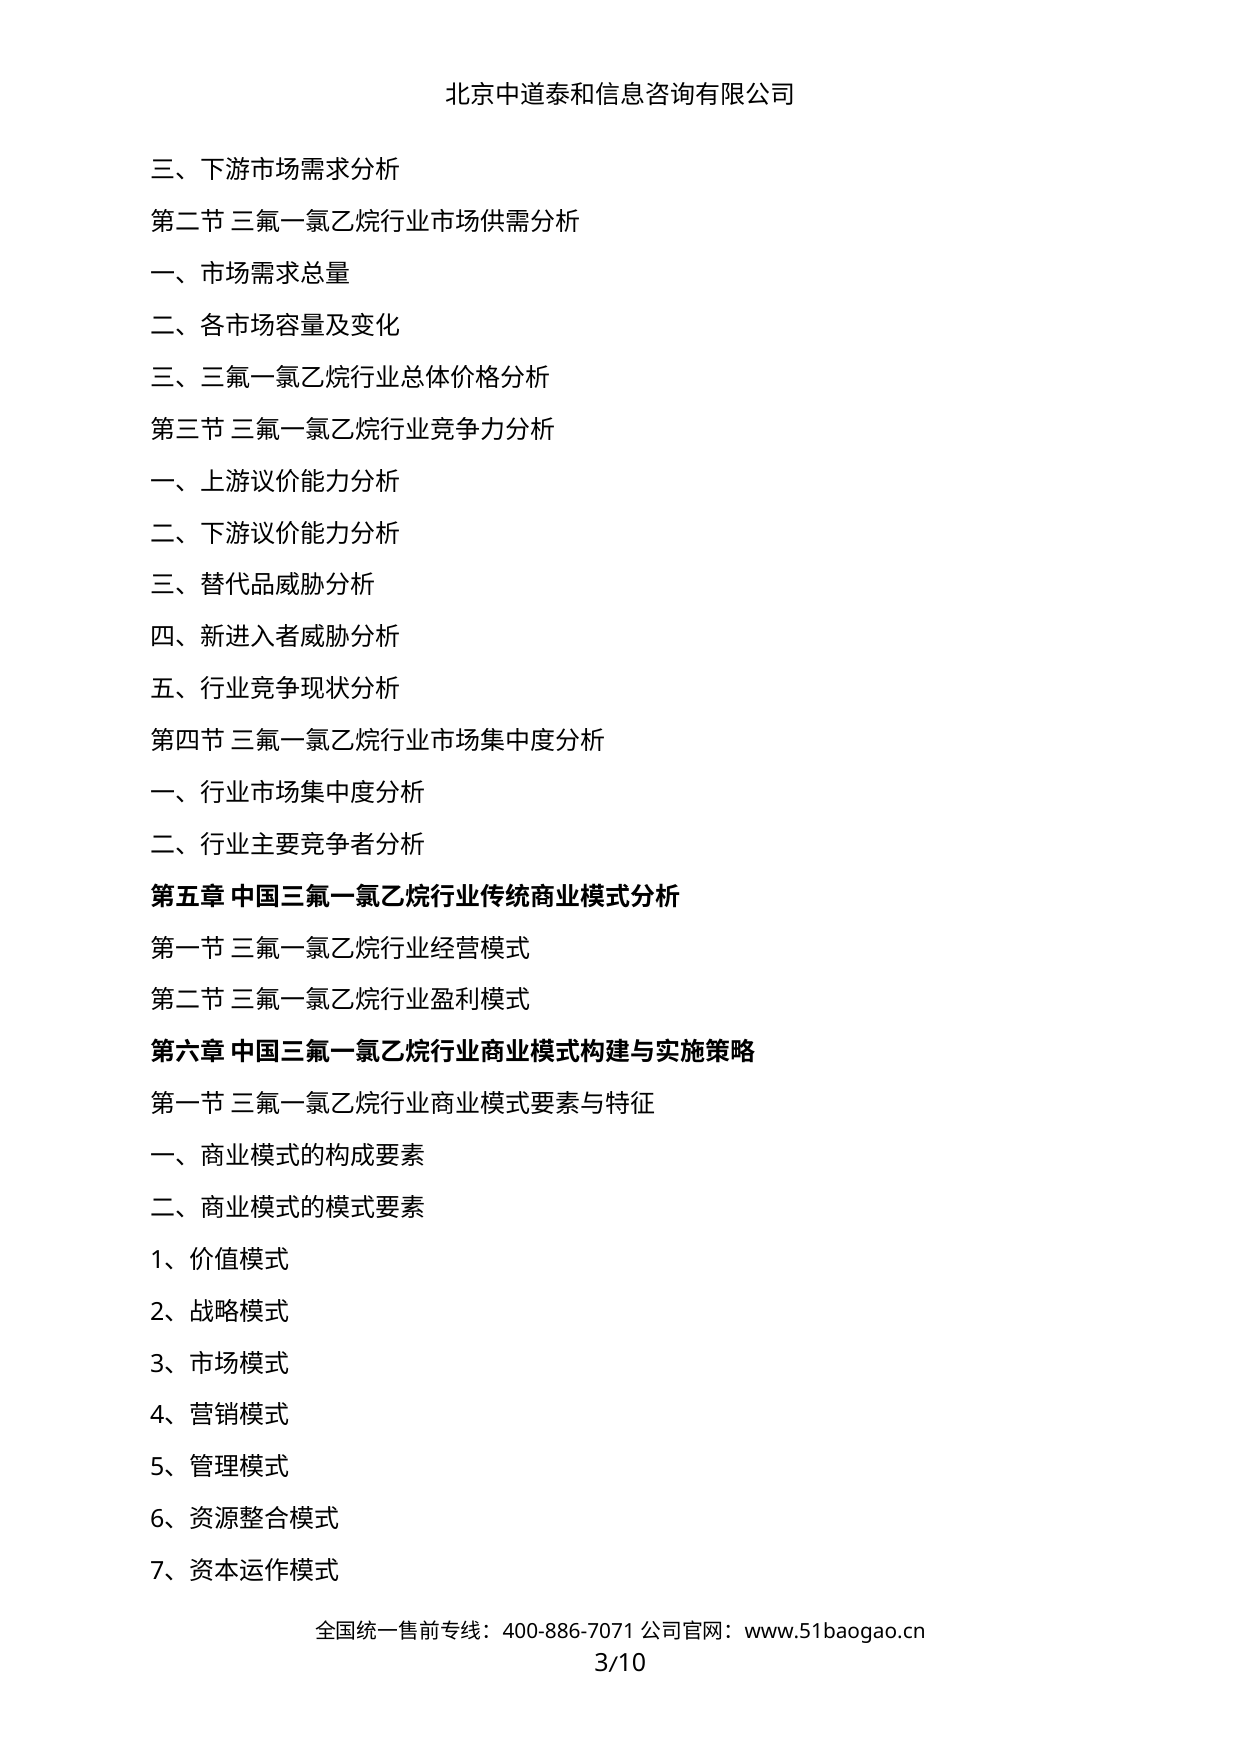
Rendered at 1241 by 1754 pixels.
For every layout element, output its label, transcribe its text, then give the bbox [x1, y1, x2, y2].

text 一、商业模式的构成要素 [150, 1136, 1090, 1172]
text 第五章 中国三氟一氯乙烷行业传统商业模式分析 [150, 876, 1090, 912]
text 二、下游议价能力分析 [150, 513, 1090, 549]
text 1、价值模式 [150, 1239, 1090, 1276]
text 第六章 中国三氟一氯乙烷行业商业模式构建与实施策略 [150, 1032, 1090, 1068]
text 二、各市场容量及变化 [150, 306, 1090, 342]
text 一、行业市场集中度分析 [150, 772, 1090, 809]
text 三、下游市场需求分析 [150, 150, 1090, 186]
text 一、上游议价能力分析 [150, 461, 1090, 497]
text 第四节 三氟一氯乙烷行业市场集中度分析 [150, 721, 1090, 757]
text 五、行业竞争现状分析 [150, 669, 1090, 705]
text 第三节 三氟一氯乙烷行业竞争力分析 [150, 409, 1090, 446]
text 三、三氟一氯乙烷行业总体价格分析 [150, 357, 1090, 394]
text 4、营销模式 [150, 1395, 1090, 1431]
text 3、市场模式 [150, 1343, 1090, 1379]
text 第二节 三氟一氯乙烷行业市场供需分析 [150, 202, 1090, 238]
text 第一节 三氟一氯乙烷行业经营模式 [150, 928, 1090, 964]
text 一、市场需求总量 [150, 254, 1090, 290]
text 2、战略模式 [150, 1291, 1090, 1327]
text 5、管理模式 [150, 1447, 1090, 1483]
text 二、商业模式的模式要素 [150, 1187, 1090, 1224]
text 6、资源整合模式 [150, 1499, 1090, 1535]
text 7、资本运作模式 [150, 1551, 1090, 1587]
text 第一节 三氟一氯乙烷行业商业模式要素与特征 [150, 1084, 1090, 1120]
text 三、替代品威胁分析 [150, 565, 1090, 601]
text 二、行业主要竞争者分析 [150, 824, 1090, 861]
text 四、新进入者威胁分析 [150, 617, 1090, 653]
text 第二节 三氟一氯乙烷行业盈利模式 [150, 980, 1090, 1016]
